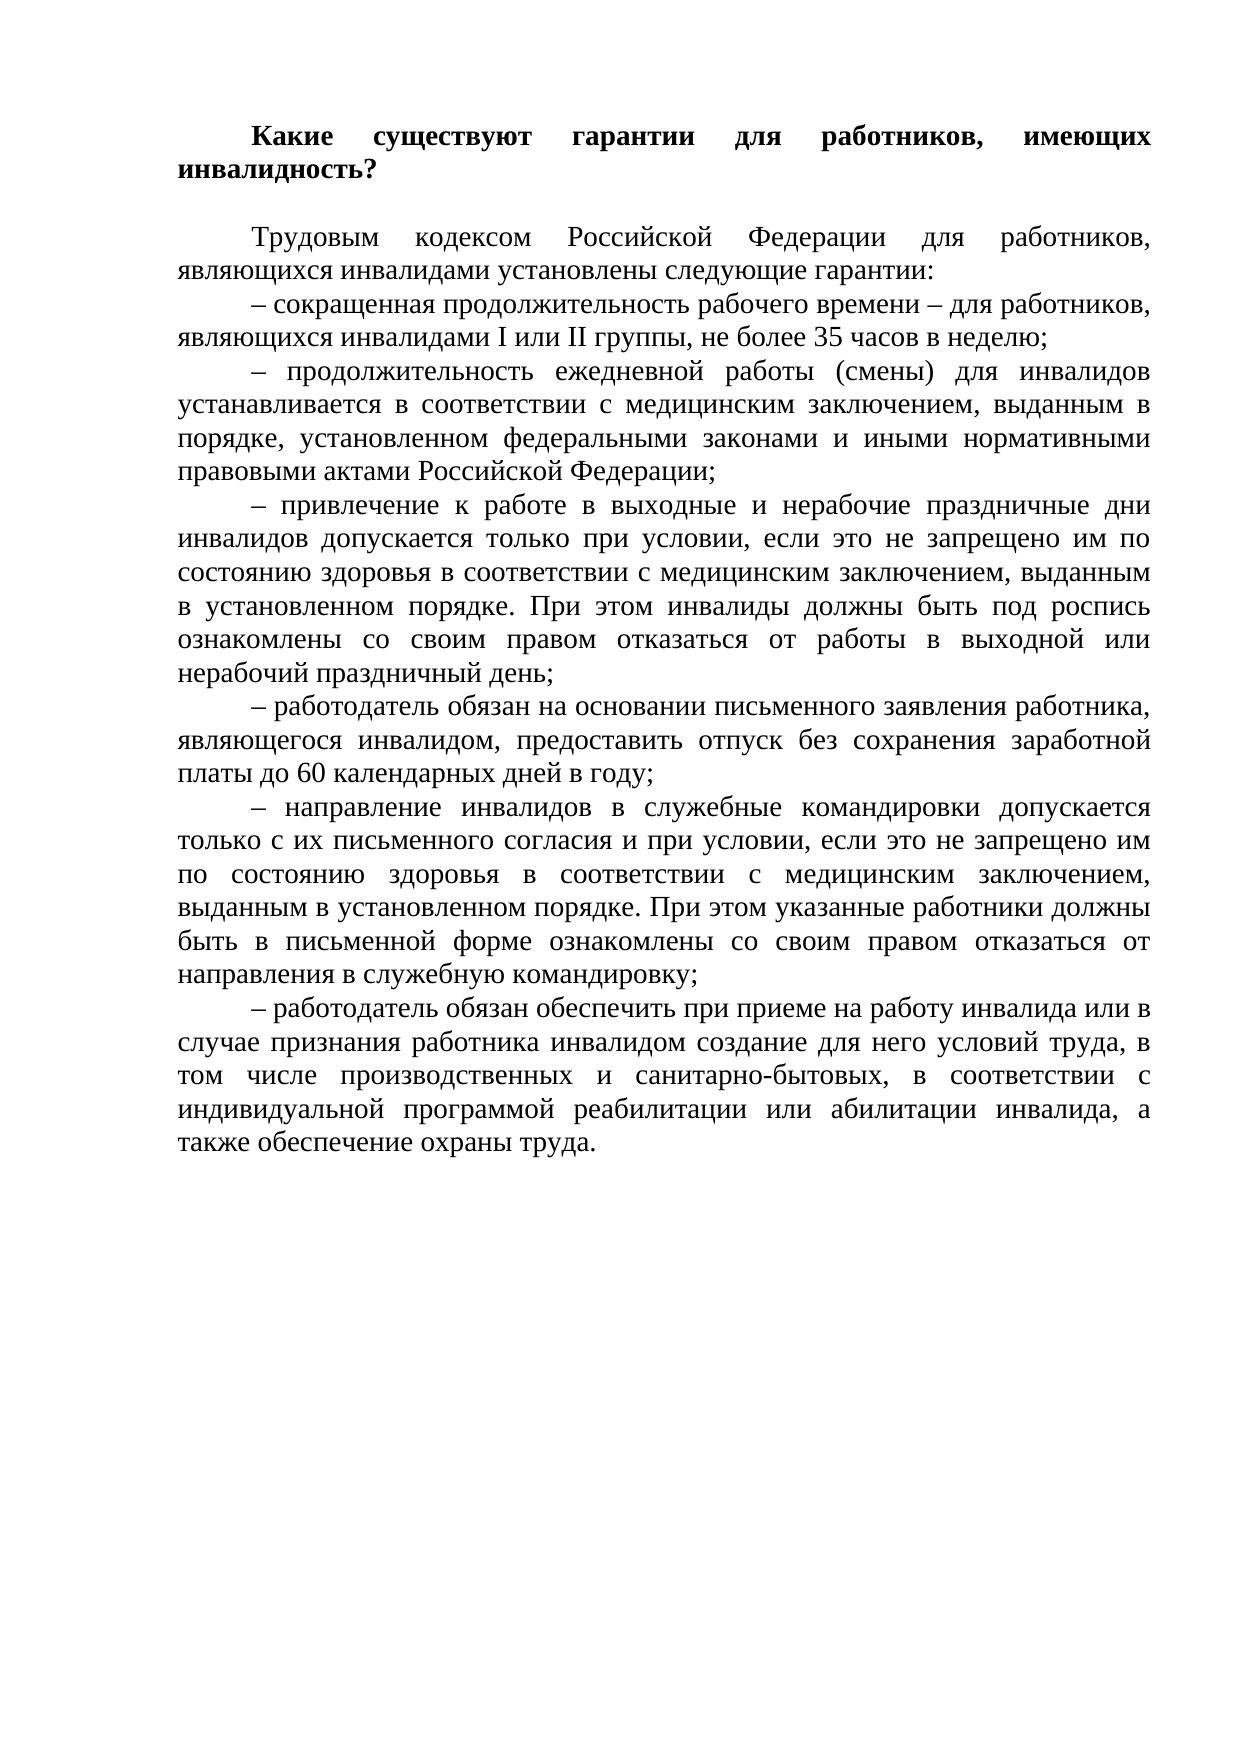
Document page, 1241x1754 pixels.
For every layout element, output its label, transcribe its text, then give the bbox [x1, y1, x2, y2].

text – направление инвалидов в служебные командировки допускается только с их письменного согласия и при условии, если это не запрещено им по состоянию здоровья в соответствии с медицинским заключением, выданным в установленном порядке. При этом указанные работники должны быть в письменной форме ознакомлены со своим правом отказаться от направления в служебную командировку; [177, 789, 1152, 990]
text – работодатель обязан на основании письменного заявления работника, являющегося инвалидом, предоставить отпуск без сохранения заработной платы до 60 календарных дней в году; [177, 688, 1152, 789]
text Какие существуют гарантии для работников, имеющих инвалидность? [177, 118, 1152, 185]
text Трудовым кодексом Российской Федерации для работников, являющихся инвалидами установлены следующие гарантии: [177, 219, 1152, 286]
text – сокращенная продолжительность рабочего времени – для работников, являющихся инвалидами I или II группы, не более 35 часов в неделю; [177, 286, 1152, 353]
text – работодатель обязан обеспечить при приеме на работу инвалида или в случае признания работника инвалидом создание для него условий труда, в том числе производственных и санитарно-бытовых, в соответствии с индивидуальной программой реабилитации или абилитации инвалида, а также обеспечение охраны труда. [177, 990, 1152, 1158]
text – привлечение к работе в выходные и нерабочие праздничные дни инвалидов допускается только при условии, если это не запрещено им по состоянию здоровья в соответствии с медицинским заключением, выданным в установленном порядке. При этом инвалиды должны быть под роспись ознакомлены со своим правом отказаться от работы в выходной или нерабочий праздничный день; [177, 487, 1152, 688]
text – продолжительность ежедневной работы (смены) для инвалидов устанавливается в соответствии с медицинским заключением, выданным в порядке, установленном федеральными законами и иными нормативными правовыми актами Российской Федерации; [177, 353, 1152, 487]
